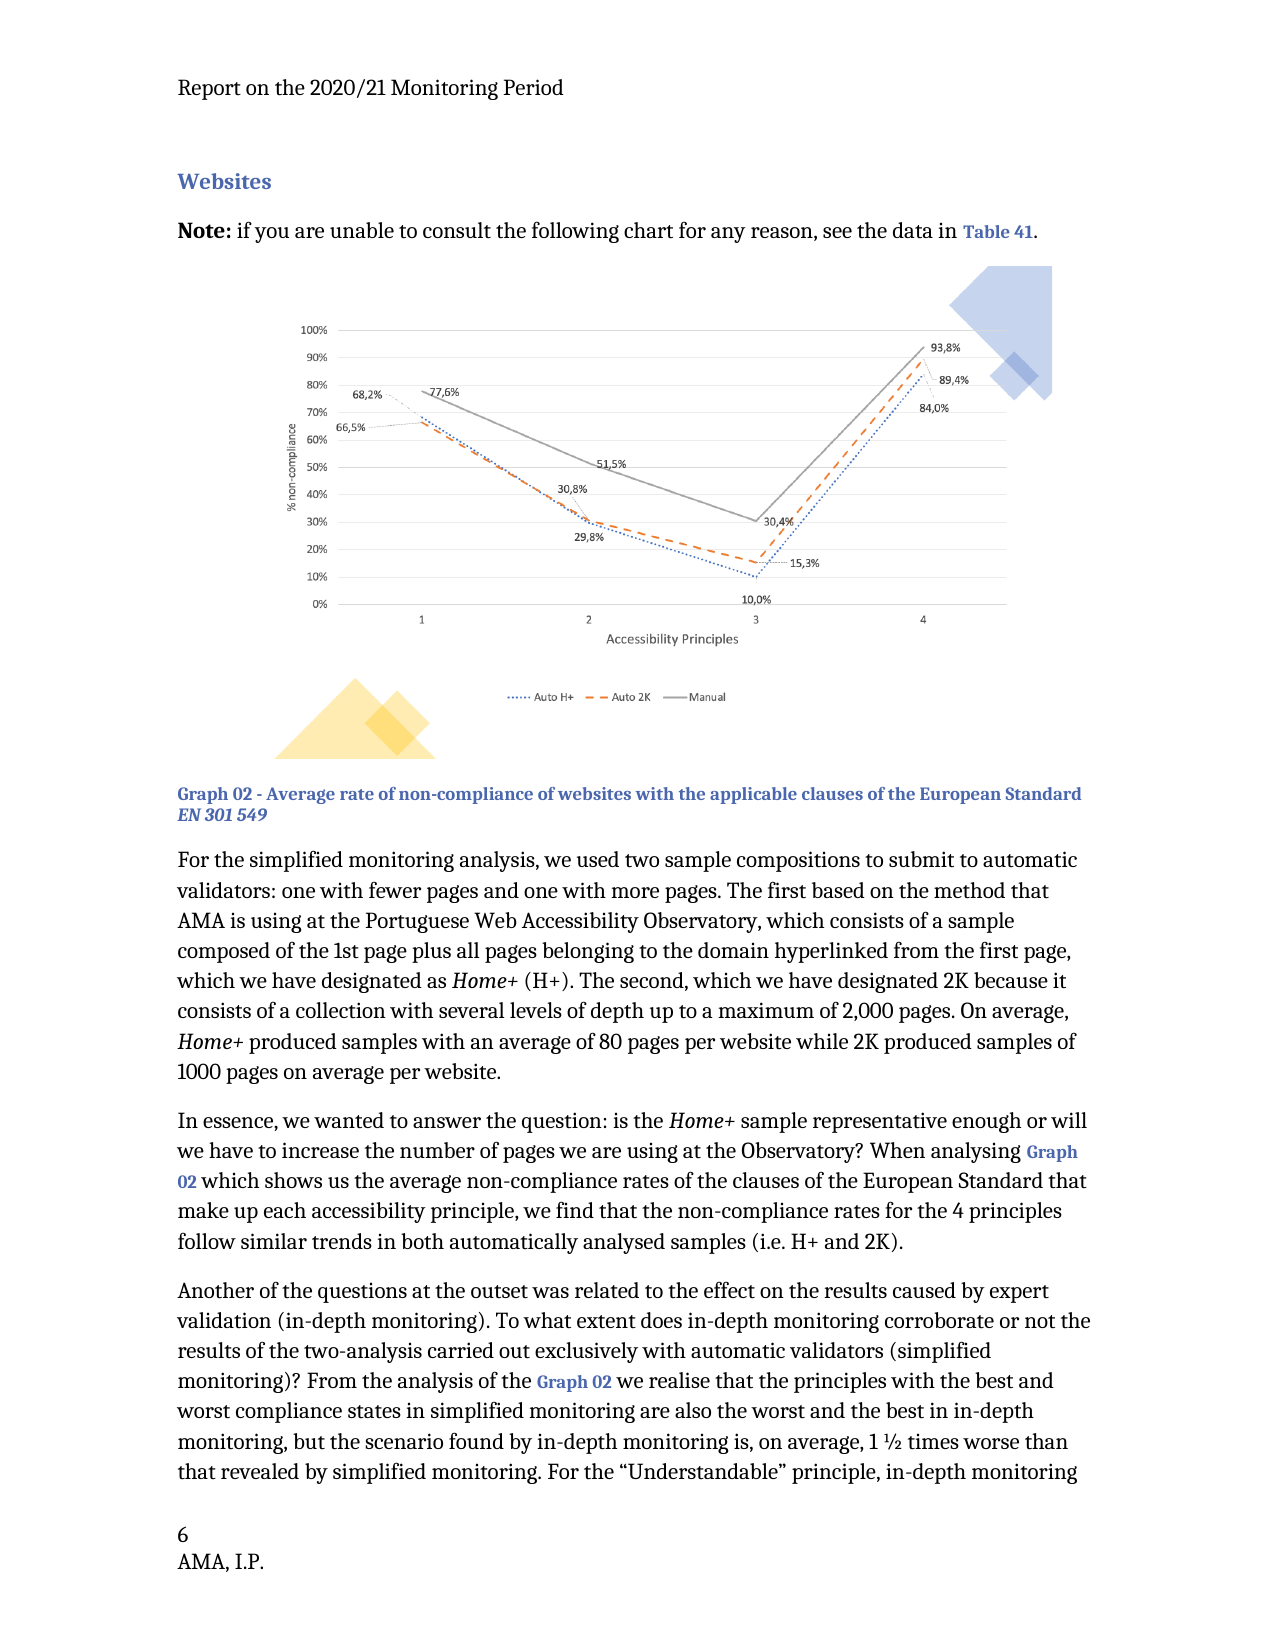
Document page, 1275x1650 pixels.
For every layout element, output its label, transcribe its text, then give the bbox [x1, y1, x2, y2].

subtitle Websites [177, 168, 1098, 195]
text Note: if you are unable to consult the following chart for any reason, see the data in Table 41. [177, 217, 1098, 244]
text Graph 02 - Average rate of non-compliance of websites with the applicable clauses of the European Standard EN 301 549 [177, 783, 1098, 826]
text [177, 1277, 1098, 1485]
text For the simplified monitoring analysis, we used two sample compositions to submit to automatic validators: one with fewer pages and one with more pages. The first based on the method that AMA is using at the Portuguese Web Accessibility Observatory, which consists of a sample composed of the 1st page plus all pages belonging to the domain hyperlinked from the first page, which we have designated as Home+ (H+). The second, which we have designated 2K because it consists of a collection with several levels of depth up to a maximum of 2,000 pages. On average, Home+ produced samples with an average of 80 pages per website while 2K produced samples of 1000 pages on average per website. [177, 847, 1098, 1085]
text In essence, we wanted to answer the question: is the Home+ sample representative enough or will we have to increase the number of pages we are using at the Observatory? When analysing Graph 02 which shows us the average non-compliance rates of the clauses of the European Standard that make up each accessibility principle, we find that the non-compliance rates for the 4 principles follow similar trends in both automatically analysed samples (i.e. H+ and 2K). [177, 1108, 1098, 1255]
picture [177, 266, 1053, 759]
